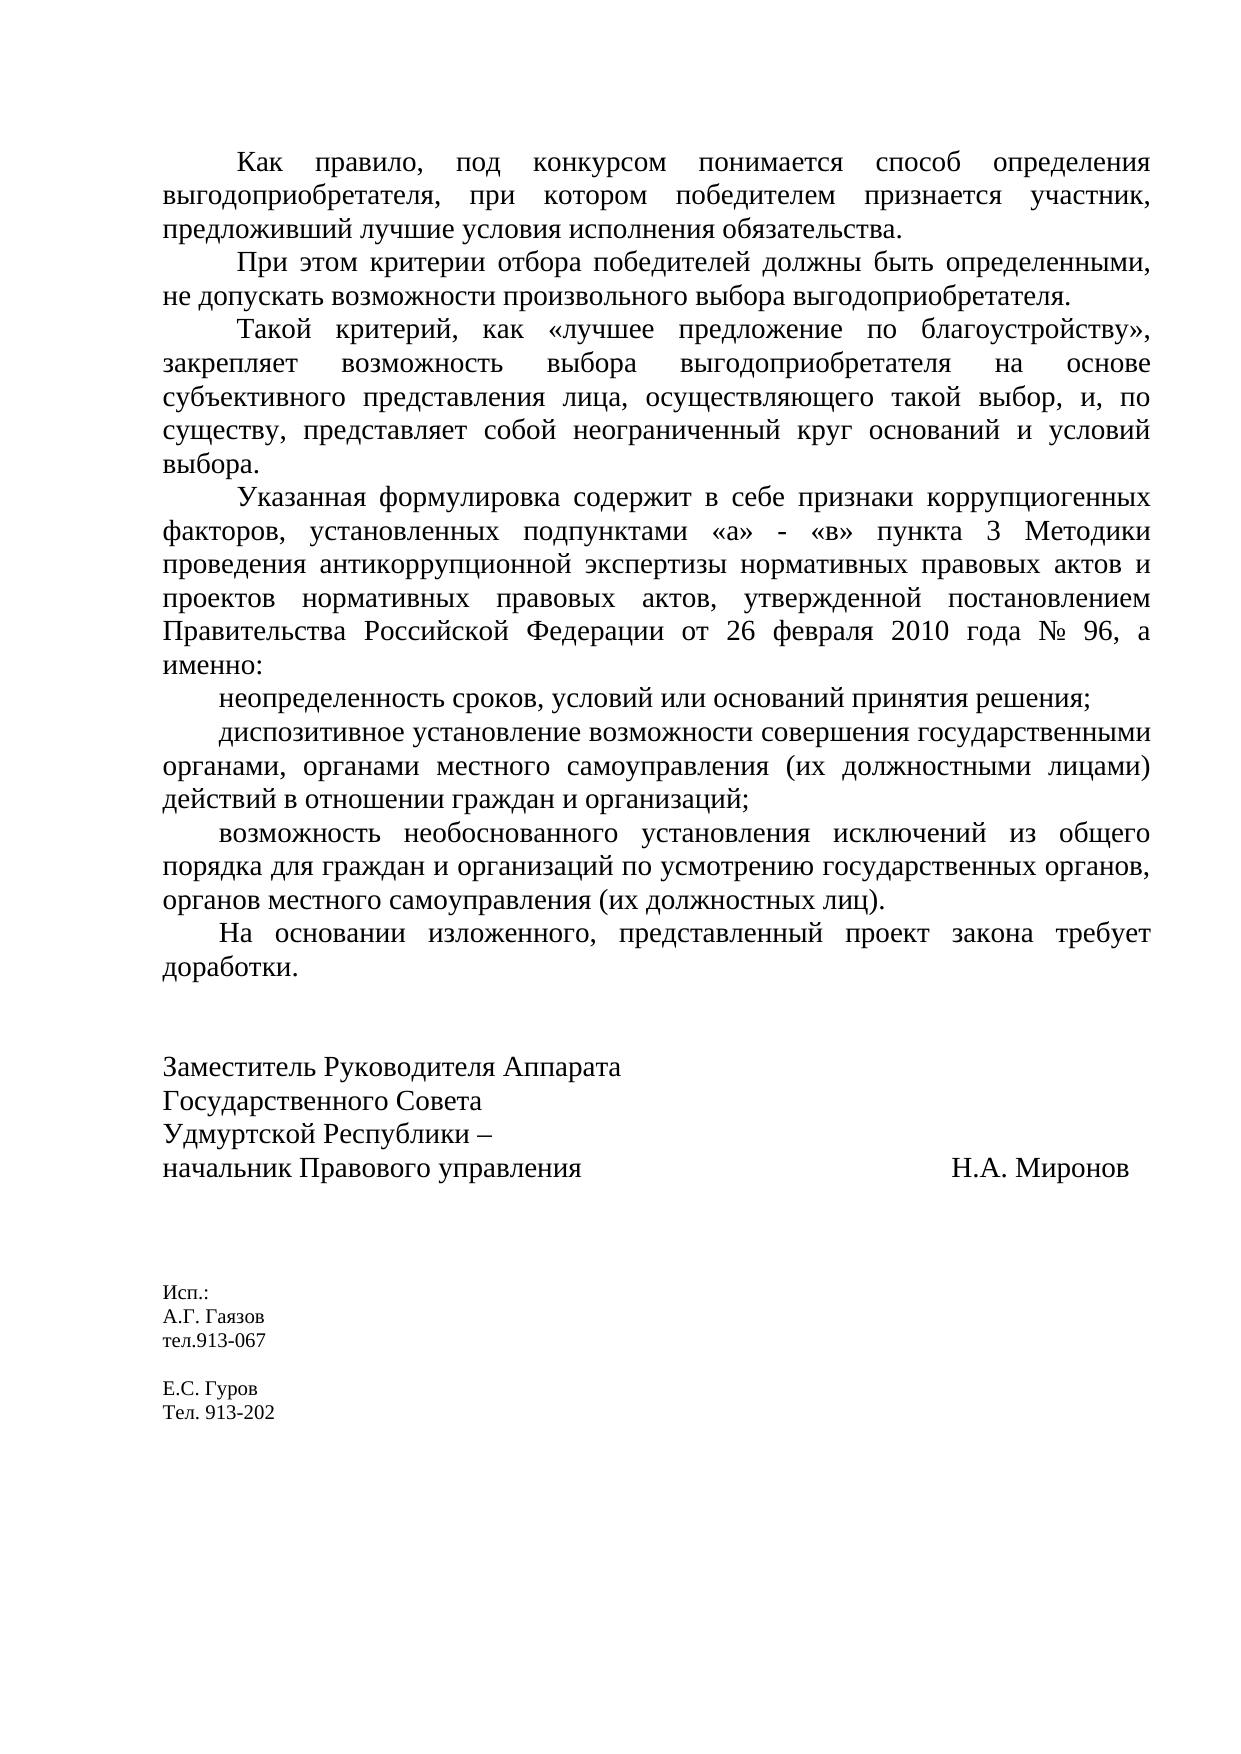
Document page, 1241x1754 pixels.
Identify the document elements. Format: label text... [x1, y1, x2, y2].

text Государственного Совета [162, 1083, 1152, 1117]
text возможность необоснованного установления исключений из общего порядка для граждан и организаций по усмотрению государственных органов, органов местного самоуправления (их должностных лиц). [162, 815, 1152, 915]
text Е.С. Гуров [162, 1376, 1152, 1400]
text диспозитивное установление возможности совершения государственными органами, органами местного самоуправления (их должностными лицами) действий в отношении граждан и организаций; [162, 714, 1152, 815]
text Удмуртской Республики – [162, 1117, 1152, 1150]
text Указанная формулировка содержит в себе признаки коррупциогенных факторов, установленных подпунктами «а» - «в» пункта 3 Методики проведения антикоррупционной экспертизы нормативных правовых актов и проектов нормативных правовых актов, утвержденной постановлением Правительства Российской Федерации от 26 февраля 2010 года № 96, а именно: [162, 479, 1152, 681]
text Исп.: [162, 1280, 1152, 1304]
text Как правило, под конкурсом понимается способ определения выгодоприобретателя, при котором победителем признается участник, предложивший лучшие условия исполнения обязательства. [162, 144, 1152, 244]
text начальник Правового управления Н.А. Миронов [162, 1150, 1152, 1184]
text Тел. 913-202 [162, 1400, 1152, 1424]
text Заместитель Руководителя Аппарата [162, 1049, 1152, 1083]
text На основании изложенного, представленный проект закона требует доработки. [162, 915, 1152, 982]
text тел.913-067 [162, 1328, 1152, 1352]
text А.Г. Гаязов [162, 1304, 1152, 1328]
text неопределенность сроков, условий или оснований принятия решения; [162, 681, 1152, 714]
text При этом критерии отбора победителей должны быть определенными, не допускать возможности произвольного выбора выгодоприобретателя. [162, 244, 1152, 312]
text Такой критерий, как «лучшее предложение по благоустройству», закрепляет возможность выбора выгодоприобретателя на основе субъективного представления лица, осуществляющего такой выбор, и, по существу, представляет собой неограниченный круг оснований и условий выбора. [162, 312, 1152, 479]
